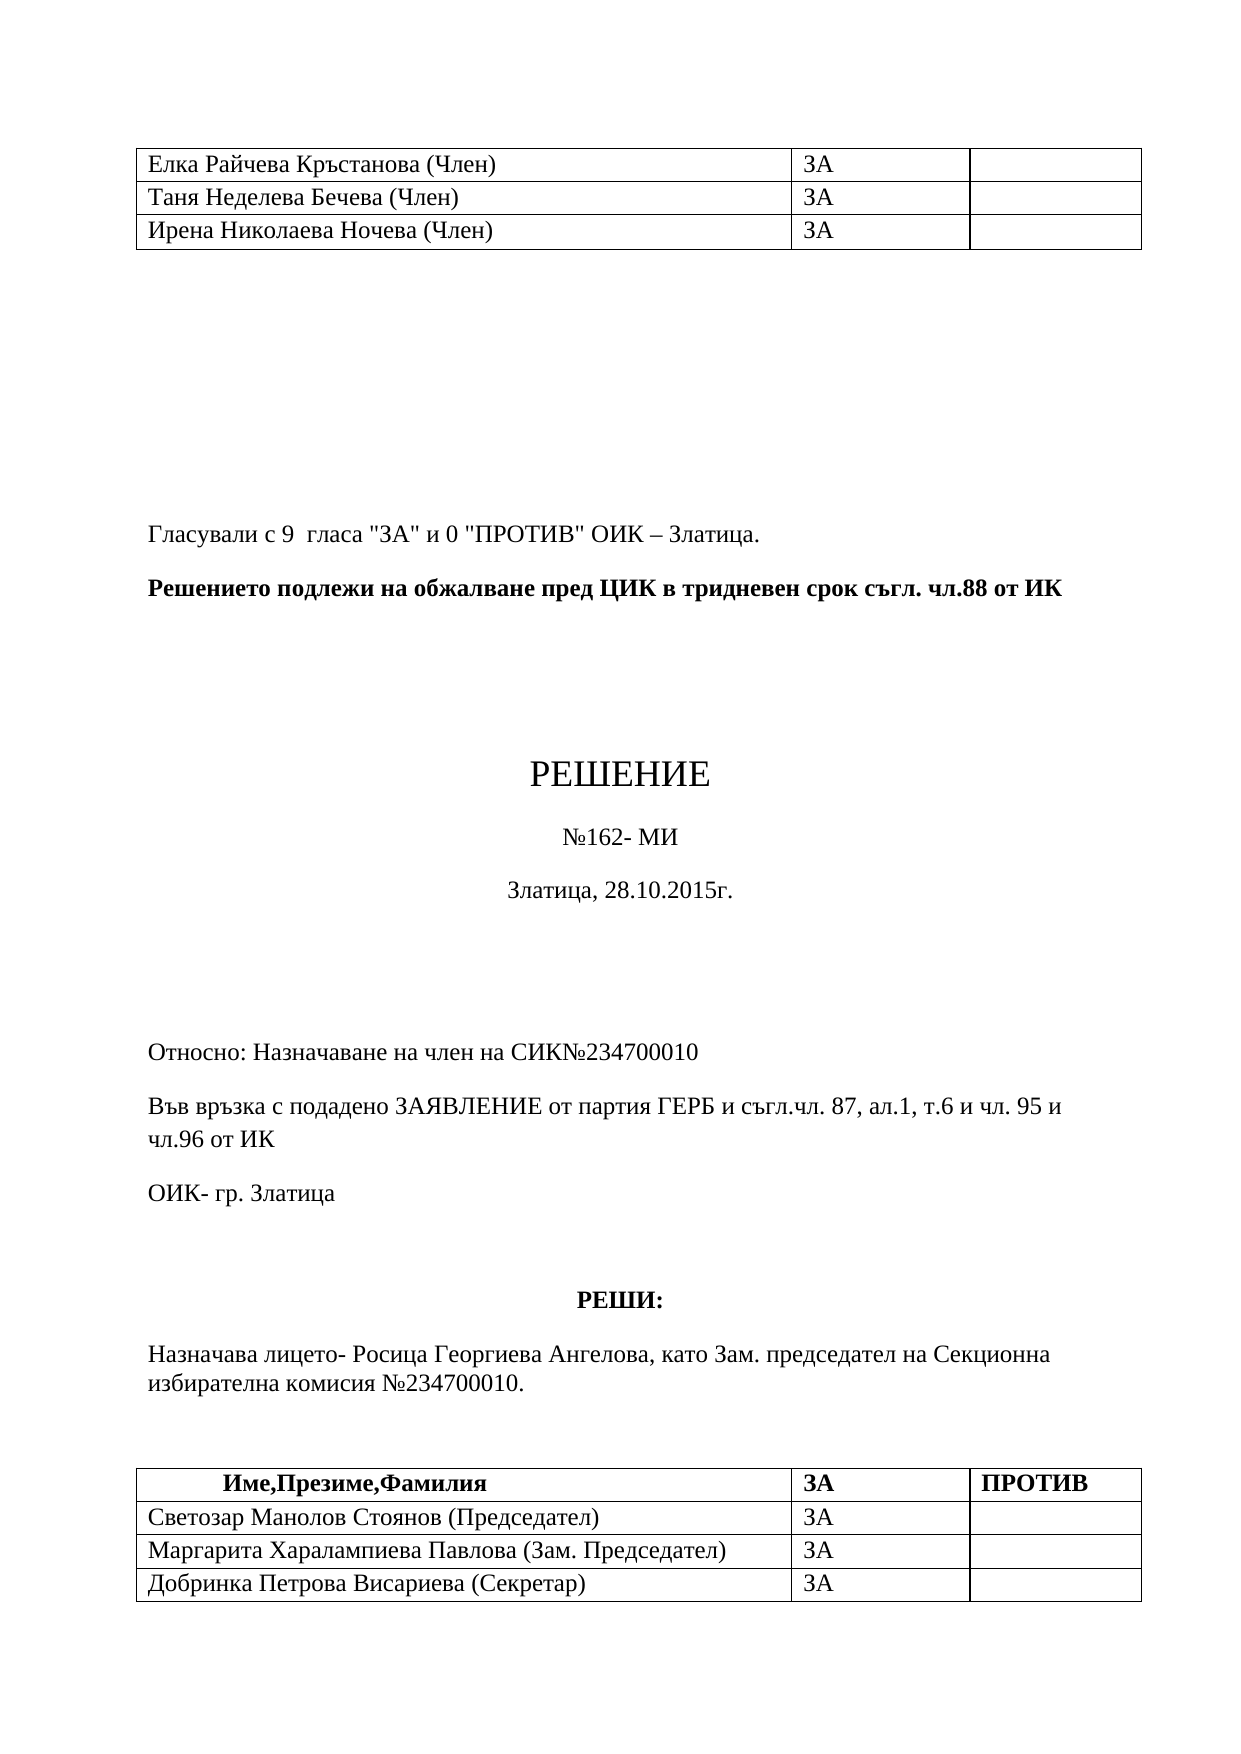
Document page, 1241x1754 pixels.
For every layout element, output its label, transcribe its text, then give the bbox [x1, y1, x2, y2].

table_cell ЗА [792, 1535, 969, 1567]
text ОИК- гр. Златица [148, 1178, 1093, 1207]
table_cell [971, 182, 1141, 214]
text Решението подлежи на обжалване пред ЦИК в тридневен срок съгл. чл.88 от ИК [148, 573, 1093, 602]
text РЕШИ: [148, 1286, 1093, 1314]
table_header Име,Презиме,Фамилия [137, 1469, 791, 1501]
text Във връзка с подадено ЗАЯВЛЕНИЕ от партия ГЕРБ и съгл.чл. 87, ал.1, т.6 и чл. 95 и чл.96 от ИК [148, 1091, 1093, 1153]
text Гласували с 9 гласа "ЗА" и 0 "ПРОТИВ" ОИК – Златица. [148, 519, 1093, 548]
table_header ПРОТИВ [971, 1469, 1141, 1501]
table_cell [971, 1502, 1141, 1534]
text Назначава лицето- Росица Георгиева Ангелова, като Зам. председател на Секционна избирателна комисия №234700010. [148, 1339, 1093, 1397]
table_cell [971, 149, 1141, 181]
table_cell [971, 215, 1141, 249]
table_cell ЗА [792, 1502, 969, 1534]
table_cell ЗА [792, 182, 969, 214]
table_cell [971, 1569, 1141, 1601]
text РЕШЕНИЕ [148, 751, 1093, 794]
table_cell Таня Неделева Бечева (Член) [137, 182, 791, 214]
table_cell Елка Райчева Кръстанова (Член) [137, 149, 791, 181]
table_cell ЗА [792, 149, 969, 181]
table_cell Маргарита Харалампиева Павлова (Зам. Председател) [137, 1535, 791, 1567]
text №162- МИ [148, 822, 1093, 851]
text Относно: Назначаване на член на СИК№234700010 [148, 1037, 1093, 1066]
table_cell ЗА [792, 215, 969, 249]
table_cell Светозар Манолов Стоянов (Председател) [137, 1502, 791, 1534]
table_cell [971, 1535, 1141, 1567]
text Златица, 28.10.2015г. [148, 876, 1093, 904]
table_cell Ирена Николаева Ночева (Член) [137, 215, 791, 249]
table_cell ЗА [792, 1569, 969, 1601]
table_header ЗА [792, 1469, 969, 1501]
table_cell Добринка Петрова Висариева (Секретар) [137, 1569, 791, 1601]
